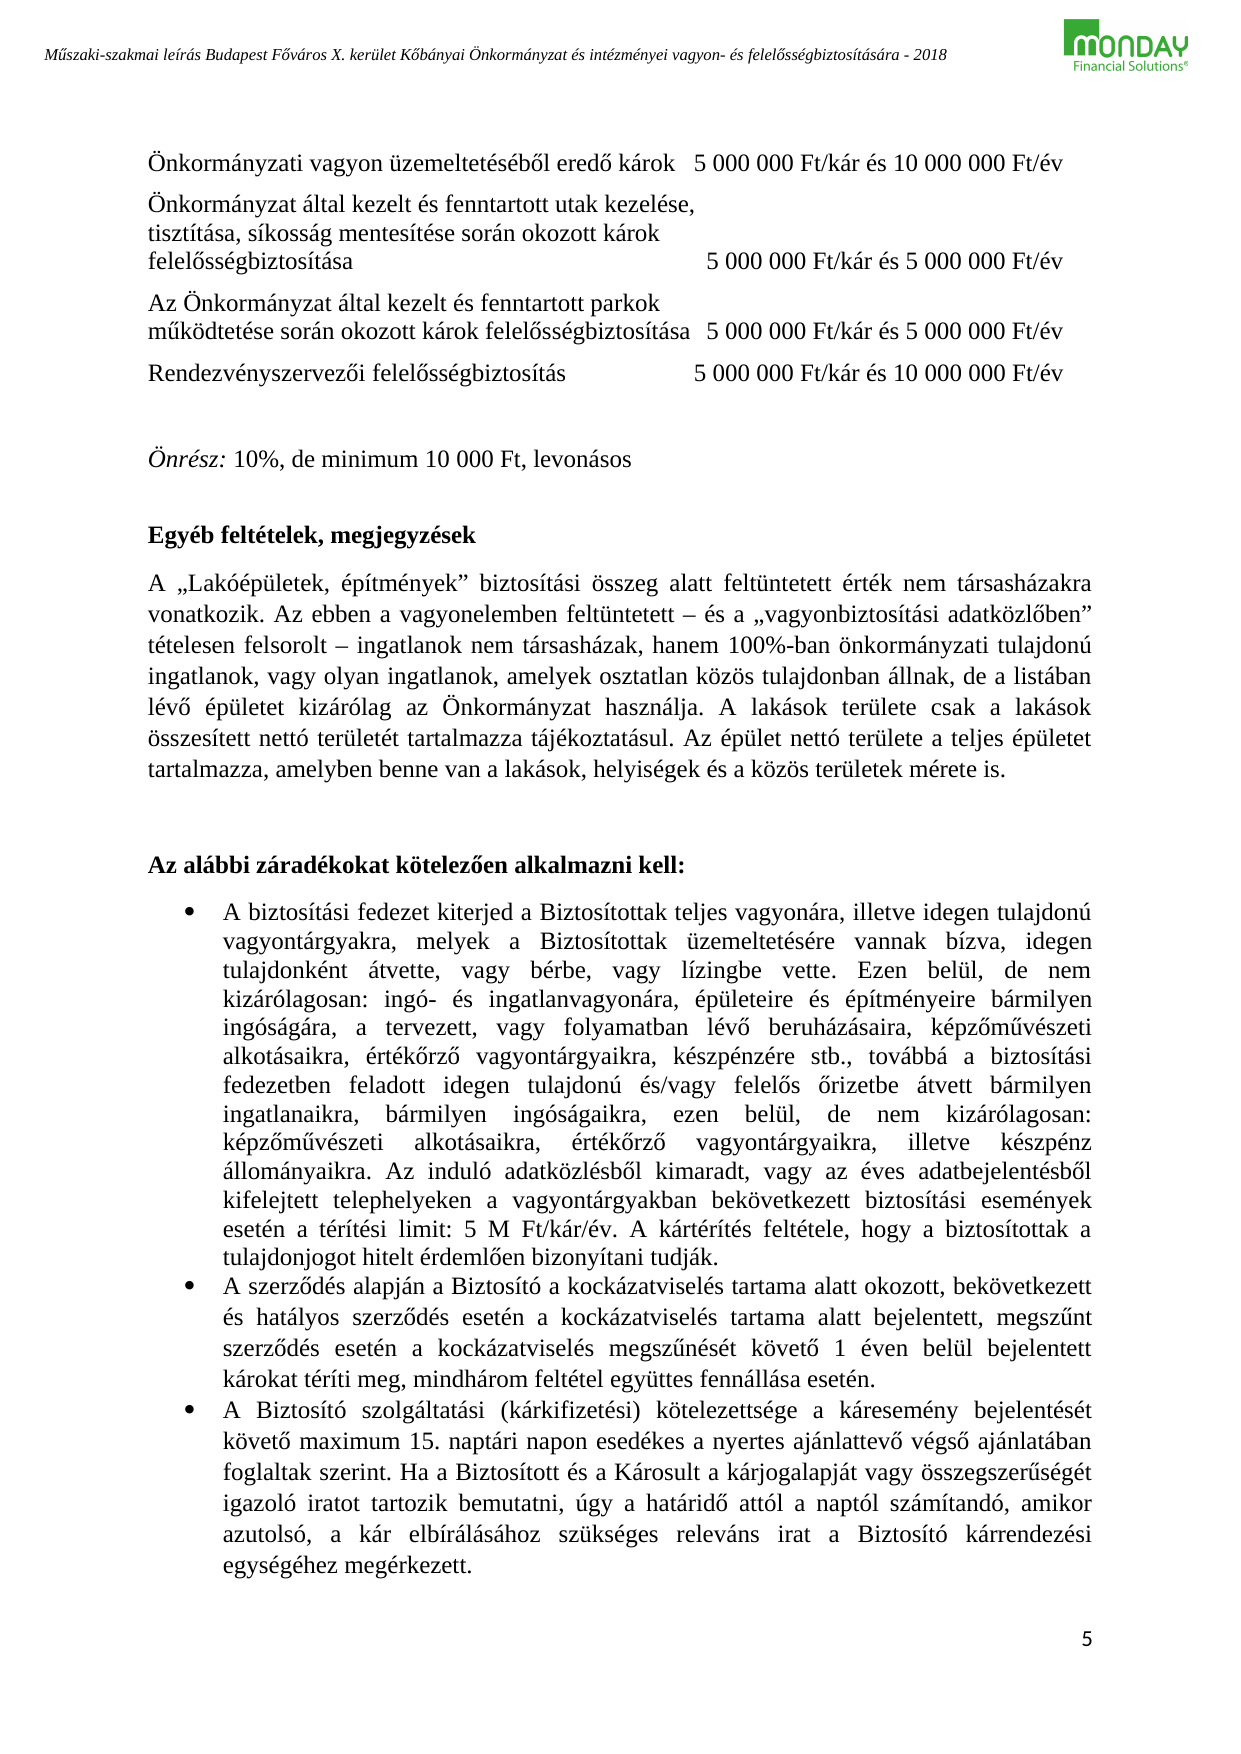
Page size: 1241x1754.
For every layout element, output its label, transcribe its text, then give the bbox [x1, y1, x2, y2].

text tisztítása, síkosság mentesítése során okozott károk [148, 218, 1093, 246]
text Önkormányzat által kezelt és fenntartott utak kezelése, [148, 189, 1093, 218]
text működtetése során okozott károk felelősségbiztosítása 5 000 000 Ft/kár és 5 000 000 Ft/év [148, 316, 1093, 345]
list A biztosítási fedezet kiterjed a Biztosítottak teljes vagyonára, illetve idegen tulajdonú vagyontárgyakra, melyek a Biztosítottak üzemeltetésére vannak bízva, idegen tulajdonként átvette, vagy bérbe, vagy lízingbe vette. Ezen belül, de nem kizárólagosan: ingó- és ingatlanvagyonára, épületeire és építményeire bármilyen ingóságára, a tervezett, vagy folyamatban lévő beruházásaira, képzőművészeti alkotásaikra, értékőrző vagyontárgyaikra, készpénzére stb., továbbá a biztosítási fedezetben feladott idegen tulajdonú és/vagy felelős őrizetbe átvett bármilyen ingatlanaikra, bármilyen ingóságaikra, ezen belül, de nem kizárólagosan: képzőművészeti alkotásaikra, értékőrző vagyontárgyaikra, illetve készpénz állományaikra. Az induló adatközlésből kimaradt, vagy az éves adatbejelentésből kifelejtett telephelyeken a vagyontárgyakban bekövetkezett biztosítási események esetén a térítési limit: 5 M Ft/kár/év. A kártérítés feltétele, hogy a biztosítottak a tulajdonjogot hitelt érdemlően bizonyítani tudják. [185, 897, 1093, 1271]
text Önrész: 10%, de minimum 10 000 Ft, levonásos [148, 444, 1093, 473]
text A „Lakóépületek, építmények” biztosítási összeg alatt feltüntetett érték nem társasházakra vonatkozik. Az ebben a vagyonelemben feltüntetett – és a „vagyonbiztosítási adatközlőben” tételesen felsorolt – ingatlanok nem társasházak, hanem 100%-ban önkormányzati tulajdonú ingatlanok, vagy olyan ingatlanok, amelyek osztatlan közös tulajdonban állnak, de a listában lévő épületet kizárólag az Önkormányzat használja. A lakások területe csak a lakások összesített nettó területét tartalmazza tájékoztatásul. Az épület nettó területe a teljes épületet tartalmazza, amelyben benne van a lakások, helyiségek és a közös területek mérete is. [148, 568, 1093, 783]
list A Biztosító szolgáltatási (kárkifizetési) kötelezettsége a káresemény bejelentését követő maximum 15. naptári napon esedékes a nyertes ajánlattevő végső ajánlatában foglaltak szerint. Ha a Biztosított és a Károsult a kárjogalapját vagy összegszerűségét igazoló iratot tartozik bemutatni, úgy a határidő attól a naptól számítandó, amikor azutolsó, a kár elbírálásához szükséges releváns irat a Biztosító kárrendezési egységéhez megérkezett. [185, 1395, 1093, 1579]
text Az Önkormányzat által kezelt és fenntartott parkok [148, 288, 1093, 316]
text Önkormányzati vagyon üzemeltetéséből eredő károk 5 000 000 Ft/kár és 10 000 000 Ft/év [148, 148, 1093, 176]
picture [1063, 19, 1189, 71]
list A szerződés alapján a Biztosító a kockázatviselés tartama alatt okozott, bekövetkezett és hatályos szerződés esetén a kockázatviselés tartama alatt bejelentett, megszűnt szerződés esetén a kockázatviselés megszűnését követő 1 éven belül bejelentett károkat téríti meg, mindhárom feltétel együttes fennállása esetén. [185, 1271, 1093, 1393]
text Egyéb feltételek, megjegyzések [148, 520, 1093, 549]
text Az alábbi záradékokat kötelezően alkalmazni kell: [148, 850, 1093, 878]
text felelősségbiztosítása 5 000 000 Ft/kár és 5 000 000 Ft/év [148, 246, 1093, 275]
text Rendezvényszervezői felelősségbiztosítás 5 000 000 Ft/kár és 10 000 000 Ft/év [148, 358, 1093, 386]
